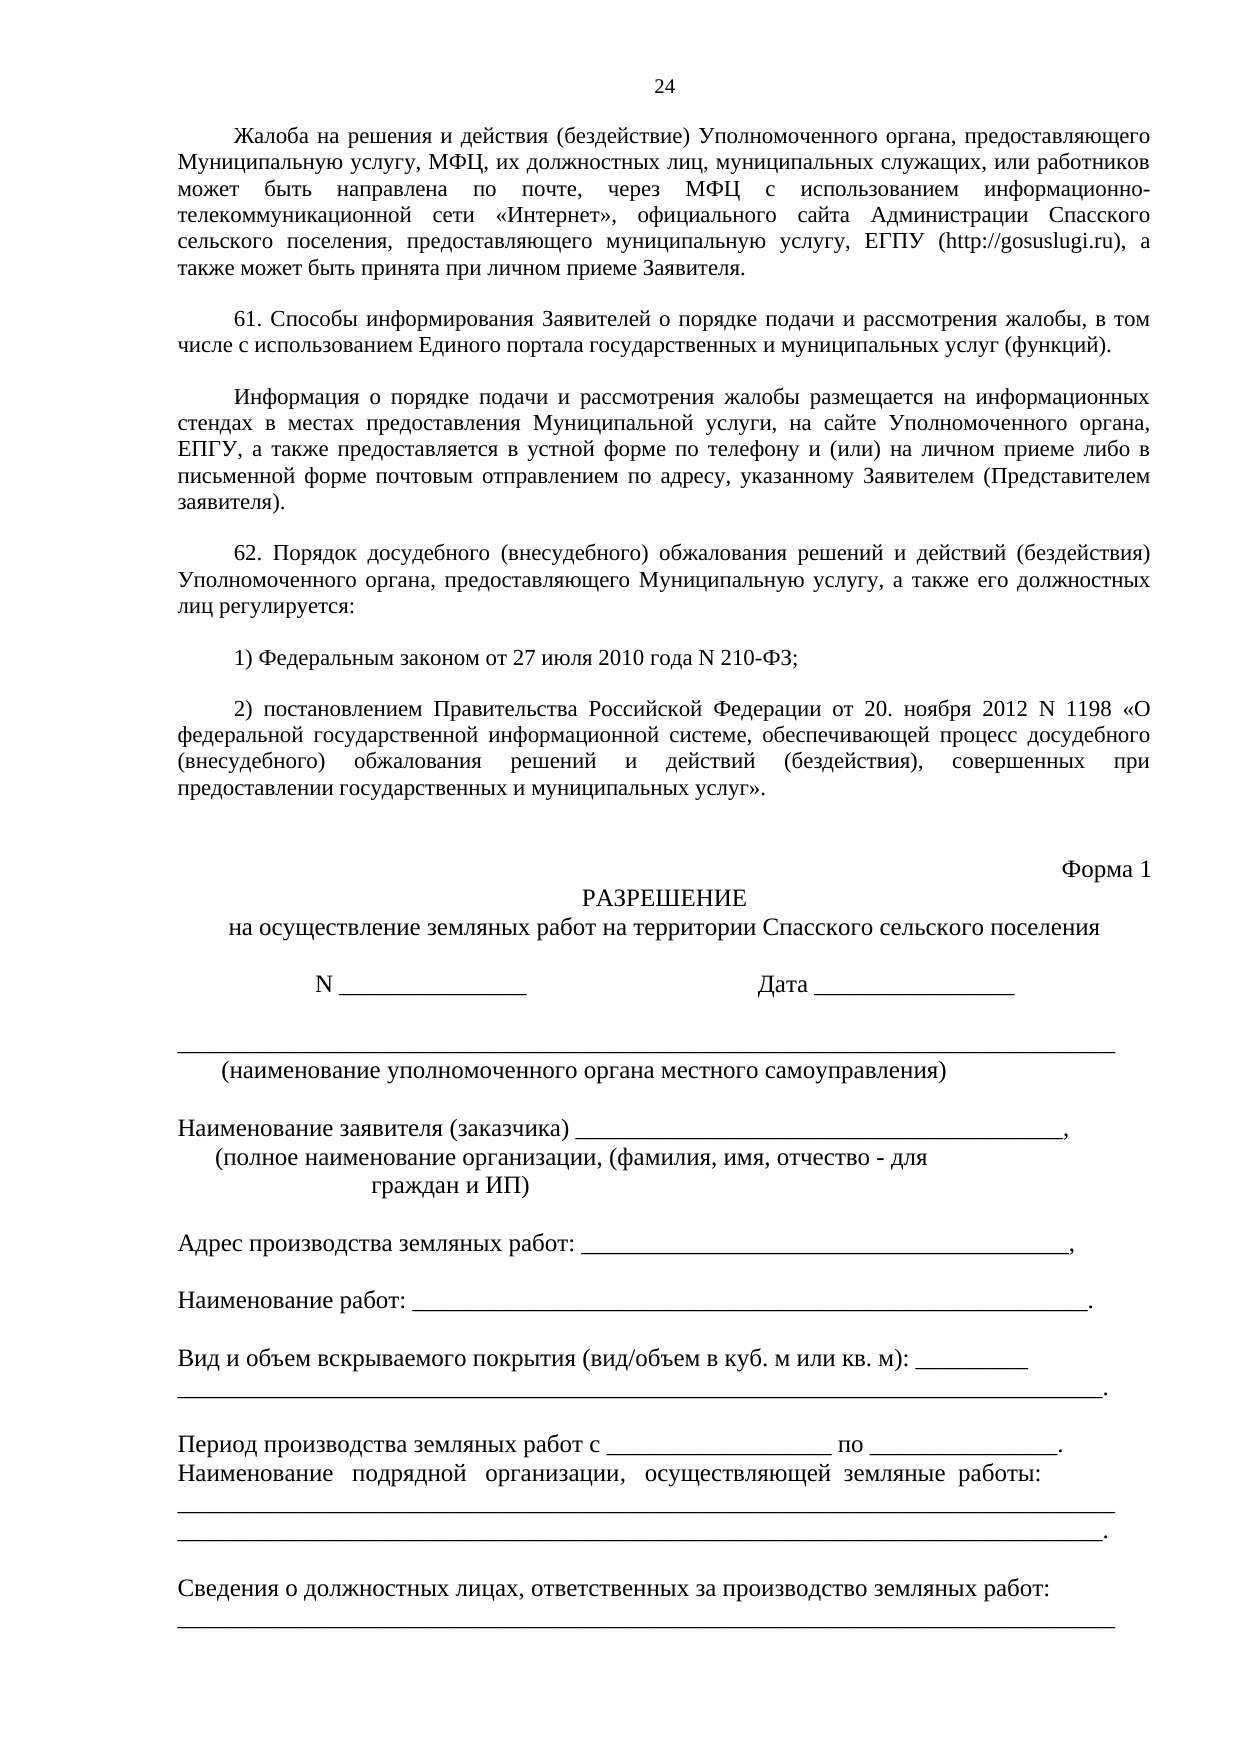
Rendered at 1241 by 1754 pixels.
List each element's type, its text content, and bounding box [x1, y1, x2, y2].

text Вид и объем вскрываемого покрытия (вид/объем в куб. м или кв. м): _________ [177, 1343, 1152, 1372]
text Наименование работ: ______________________________________________________. [177, 1285, 1152, 1314]
text Наименование заявителя (заказчика) _______________________________________, [177, 1113, 1152, 1142]
text 2) постановлением Правительства Российской Федерации от 20. ноября 2012 N 1198 «О федеральной государственной информационной системе, обеспечивающей процесс досудебного (внесудебного) обжалования решений и действий (бездействия), совершенных при предоставлении государственных и муниципальных услуг». [177, 695, 1152, 800]
text N _______________ Дата ________________ [177, 969, 1152, 998]
text __________________________________________________________________________. [177, 1372, 1152, 1400]
text ___________________________________________________________________________ [177, 1027, 1152, 1055]
text (наименование уполномоченного органа местного самоуправления) [177, 1055, 1152, 1084]
text Период производства земляных работ с __________________ по _______________. [177, 1429, 1152, 1458]
text граждан и ИП) [177, 1170, 1152, 1199]
text (полное наименование организации, (фамилия, имя, отчество - для [177, 1142, 1152, 1170]
text 1) Федеральным законом от 27 июля 2010 года N 210-ФЗ; [177, 643, 1152, 670]
text РАЗРЕШЕНИЕ [177, 883, 1152, 912]
text 62. Порядок досудебного (внесудебного) обжалования решений и действий (бездействия) Уполномоченного органа, предоставляющего Муниципальную услугу, а также его должностных лиц регулируется: [177, 539, 1152, 618]
text Информация о порядке подачи и рассмотрения жалобы размещается на информационных стендах в местах предоставления Муниципальной услуги, на сайте Уполномоченного органа, ЕПГУ, а также предоставляется в устной форме по телефону и (или) на личном приеме либо в письменной форме почтовым отправлением по адресу, указанному Заявителем (Представителем заявителя). [177, 383, 1152, 514]
text на осуществление земляных работ на территории Спасского сельского поселения [177, 912, 1152, 940]
text 61. Способы информирования Заявителей о порядке подачи и рассмотрения жалобы, в том числе с использованием Единого портала государственных и муниципальных услуг (функций). [177, 305, 1152, 358]
text Форма 1 [177, 854, 1152, 883]
text Адрес производства земляных работ: _______________________________________, [177, 1228, 1152, 1257]
text Сведения о должностных лицах, ответственных за производство земляных работ: [177, 1573, 1152, 1602]
text ___________________________________________________________________________ [177, 1602, 1152, 1630]
text Жалоба на решения и действия (бездействие) Уполномоченного органа, предоставляющего Муниципальную услугу, МФЦ, их должностных лиц, муниципальных служащих, или работников может быть направлена по почте, через МФЦ с использованием информационно-телекоммуникационной сети «Интернет», официального сайта Администрации Спасского сельского поселения, предоставляющего муниципальную услугу, ЕГПУ (http://gosuslugi.ru), а также может быть принята при личном приеме Заявителя. [177, 122, 1152, 280]
text Наименование подрядной организации, осуществляющей земляные работы: [177, 1458, 1152, 1487]
text ___________________________________________________________________________ [177, 1487, 1152, 1515]
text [177, 1515, 1152, 1544]
